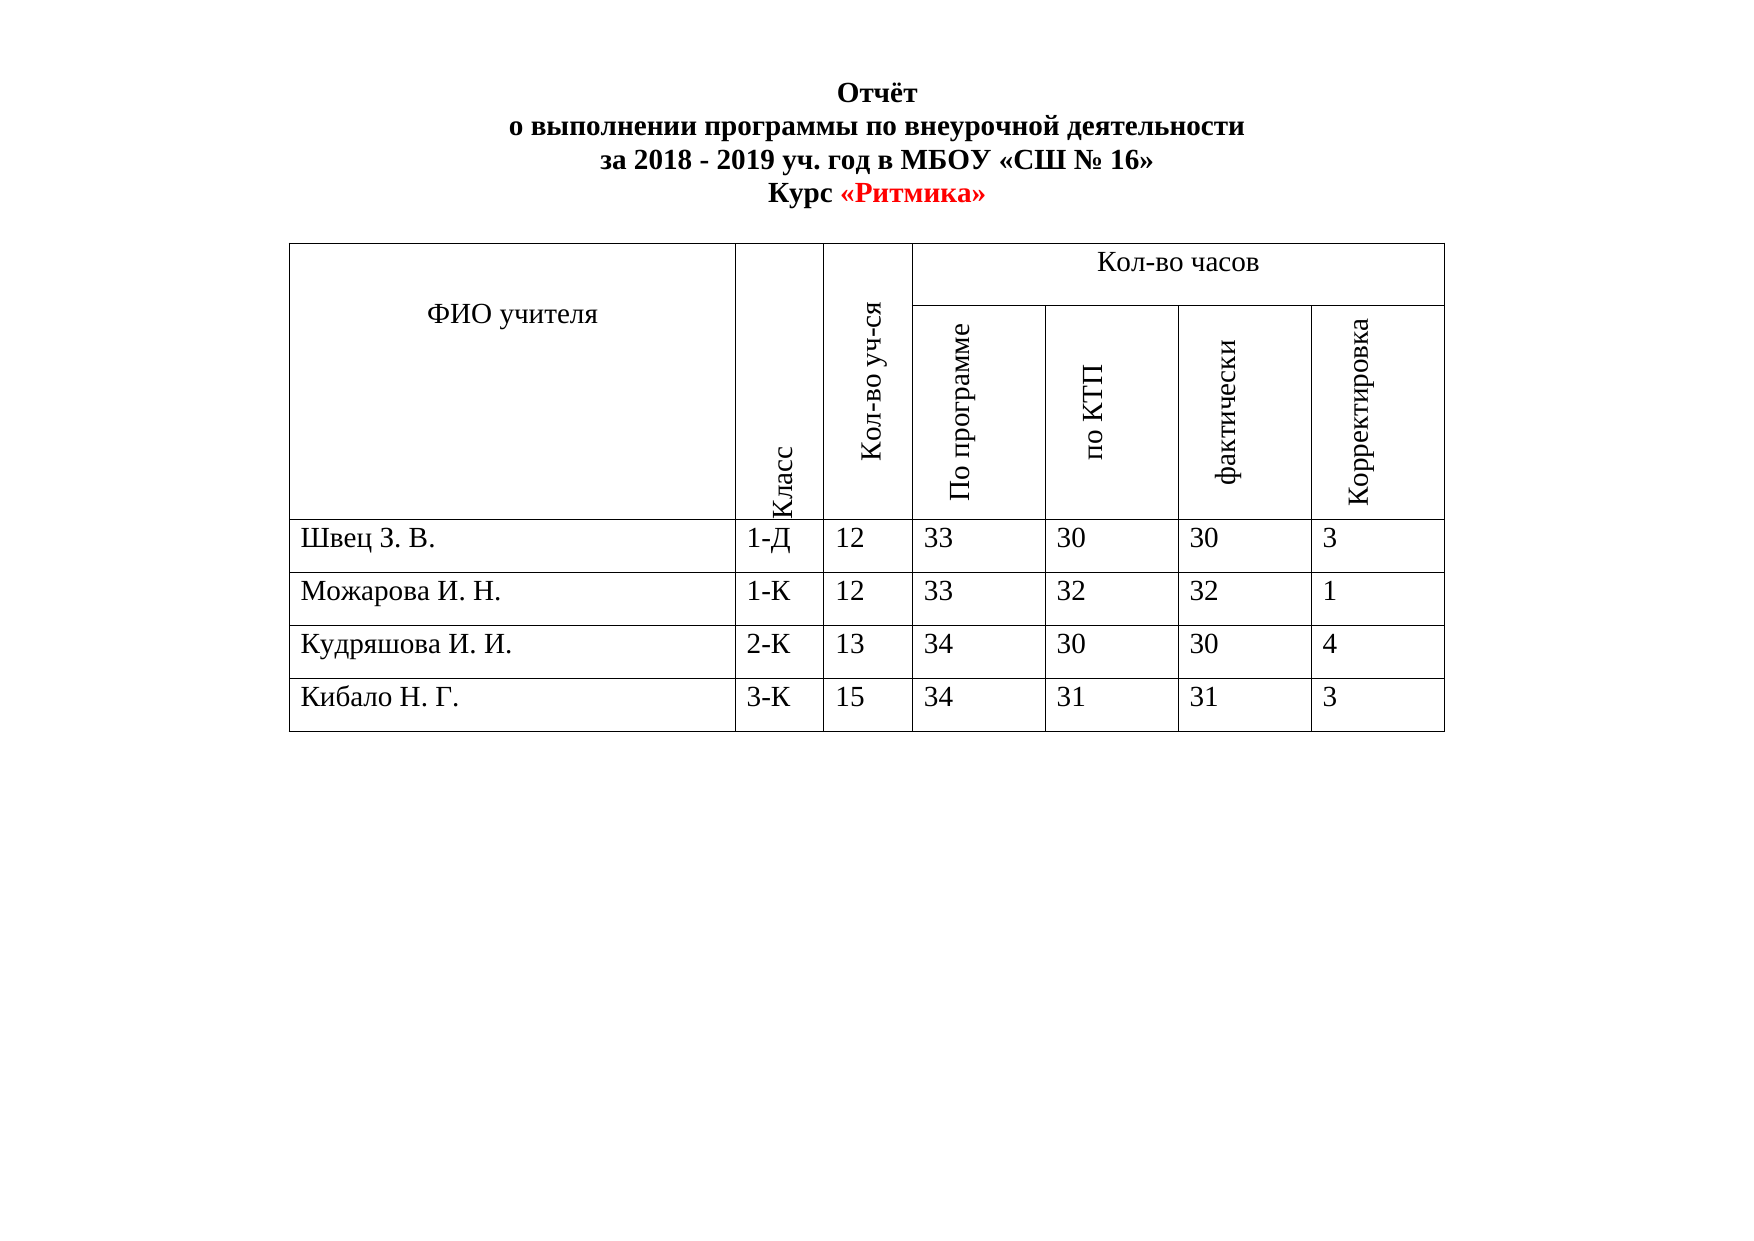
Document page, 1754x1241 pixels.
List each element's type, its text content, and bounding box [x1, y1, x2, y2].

table_cell Кибало Н. Г. [290, 679, 735, 731]
table_cell 31 [1179, 679, 1311, 731]
table_cell 15 [824, 679, 912, 731]
table_cell 34 [913, 679, 1045, 731]
text Курс «Ритмика» [75, 176, 1679, 209]
table_cell 3 [1312, 520, 1444, 572]
table_cell 13 [824, 626, 912, 678]
table_cell Можарова И. Н. [290, 573, 735, 625]
table_cell фактически [1179, 306, 1311, 519]
table_cell 3 [1312, 679, 1444, 731]
table_cell 12 [824, 520, 912, 572]
table_cell 1-К [736, 573, 823, 625]
table_cell 32 [1046, 573, 1178, 625]
table_cell 30 [1046, 626, 1178, 678]
table_cell 30 [1046, 520, 1178, 572]
table_cell Корректировка [1312, 306, 1444, 519]
table_cell 4 [1312, 626, 1444, 678]
table_cell по КТП [1046, 306, 1178, 519]
text за 2018 - 2019 уч. год в МБОУ «СШ № 16» [75, 142, 1679, 176]
text о выполнении программы по внеурочной деятельности [75, 108, 1679, 142]
table_cell По программе [913, 306, 1045, 519]
table_cell 12 [824, 573, 912, 625]
text Отчёт [75, 75, 1679, 108]
table_header Кол-во уч-ся [824, 244, 912, 519]
table_cell Швец З. В. [290, 520, 735, 572]
table_header Кол-во часов [913, 244, 1444, 305]
table_cell 2-К [736, 626, 823, 678]
table_cell 33 [913, 520, 1045, 572]
table_cell 33 [913, 573, 1045, 625]
table_cell 1-Д [736, 520, 823, 572]
table_header Класс [736, 244, 823, 519]
table_cell Кудряшова И. И. [290, 626, 735, 678]
table_cell 3-К [736, 679, 823, 731]
table_cell 30 [1179, 626, 1311, 678]
table_cell 32 [1179, 573, 1311, 625]
table_cell 34 [913, 626, 1045, 678]
table_cell 30 [1179, 520, 1311, 572]
table_cell 1 [1312, 573, 1444, 625]
table_header ФИО учителя [290, 244, 735, 519]
table_cell 31 [1046, 679, 1178, 731]
